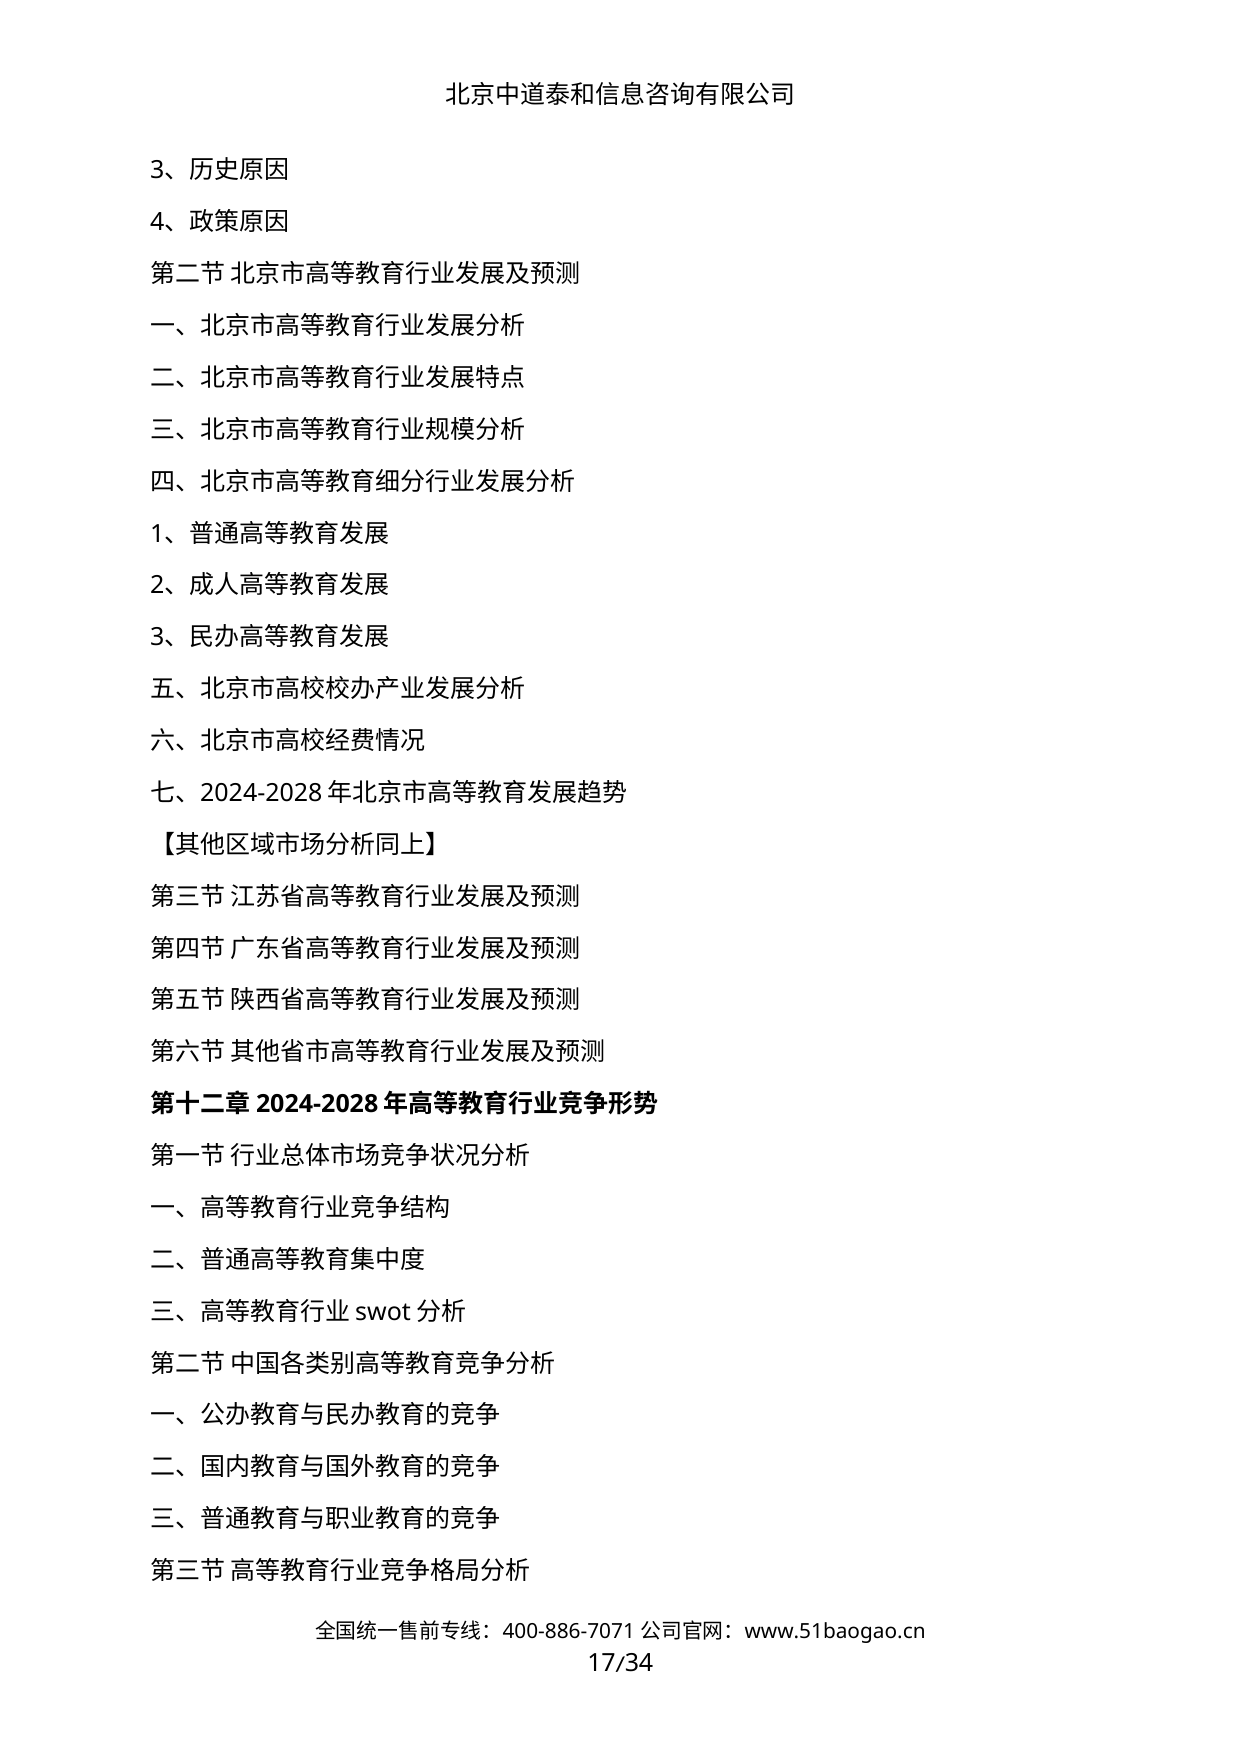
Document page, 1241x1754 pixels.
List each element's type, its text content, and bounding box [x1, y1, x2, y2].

text 第四节 广东省高等教育行业发展及预测 [150, 928, 1090, 964]
text 2、成人高等教育发展 [150, 565, 1090, 601]
text 二、普通高等教育集中度 [150, 1239, 1090, 1276]
text 第六节 其他省市高等教育行业发展及预测 [150, 1032, 1090, 1068]
text 第三节 高等教育行业竞争格局分析 [150, 1551, 1090, 1587]
text 三、北京市高等教育行业规模分析 [150, 409, 1090, 446]
text 一、高等教育行业竞争结构 [150, 1187, 1090, 1224]
text 第一节 行业总体市场竞争状况分析 [150, 1136, 1090, 1172]
text 二、国内教育与国外教育的竞争 [150, 1447, 1090, 1483]
text 四、北京市高等教育细分行业发展分析 [150, 461, 1090, 497]
text 第二节 北京市高等教育行业发展及预测 [150, 254, 1090, 290]
text 五、北京市高校校办产业发展分析 [150, 669, 1090, 705]
text 4、政策原因 [150, 202, 1090, 238]
text 一、北京市高等教育行业发展分析 [150, 306, 1090, 342]
text 第五节 陕西省高等教育行业发展及预测 [150, 980, 1090, 1016]
text 一、公办教育与民办教育的竞争 [150, 1395, 1090, 1431]
text 六、北京市高校经费情况 [150, 721, 1090, 757]
text 三、高等教育行业swot分析 [150, 1291, 1090, 1327]
text 第二节 中国各类别高等教育竞争分析 [150, 1343, 1090, 1379]
text 3、民办高等教育发展 [150, 617, 1090, 653]
text 七、2024-2028年北京市高等教育发展趋势 [150, 772, 1090, 809]
text 三、普通教育与职业教育的竞争 [150, 1499, 1090, 1535]
text 二、北京市高等教育行业发展特点 [150, 357, 1090, 394]
text 第十二章 2024-2028年高等教育行业竞争形势 [150, 1084, 1090, 1120]
text 3、历史原因 [150, 150, 1090, 186]
text 1、普通高等教育发展 [150, 513, 1090, 549]
text 第三节 江苏省高等教育行业发展及预测 [150, 876, 1090, 912]
text 【其他区域市场分析同上】 [150, 824, 1090, 861]
